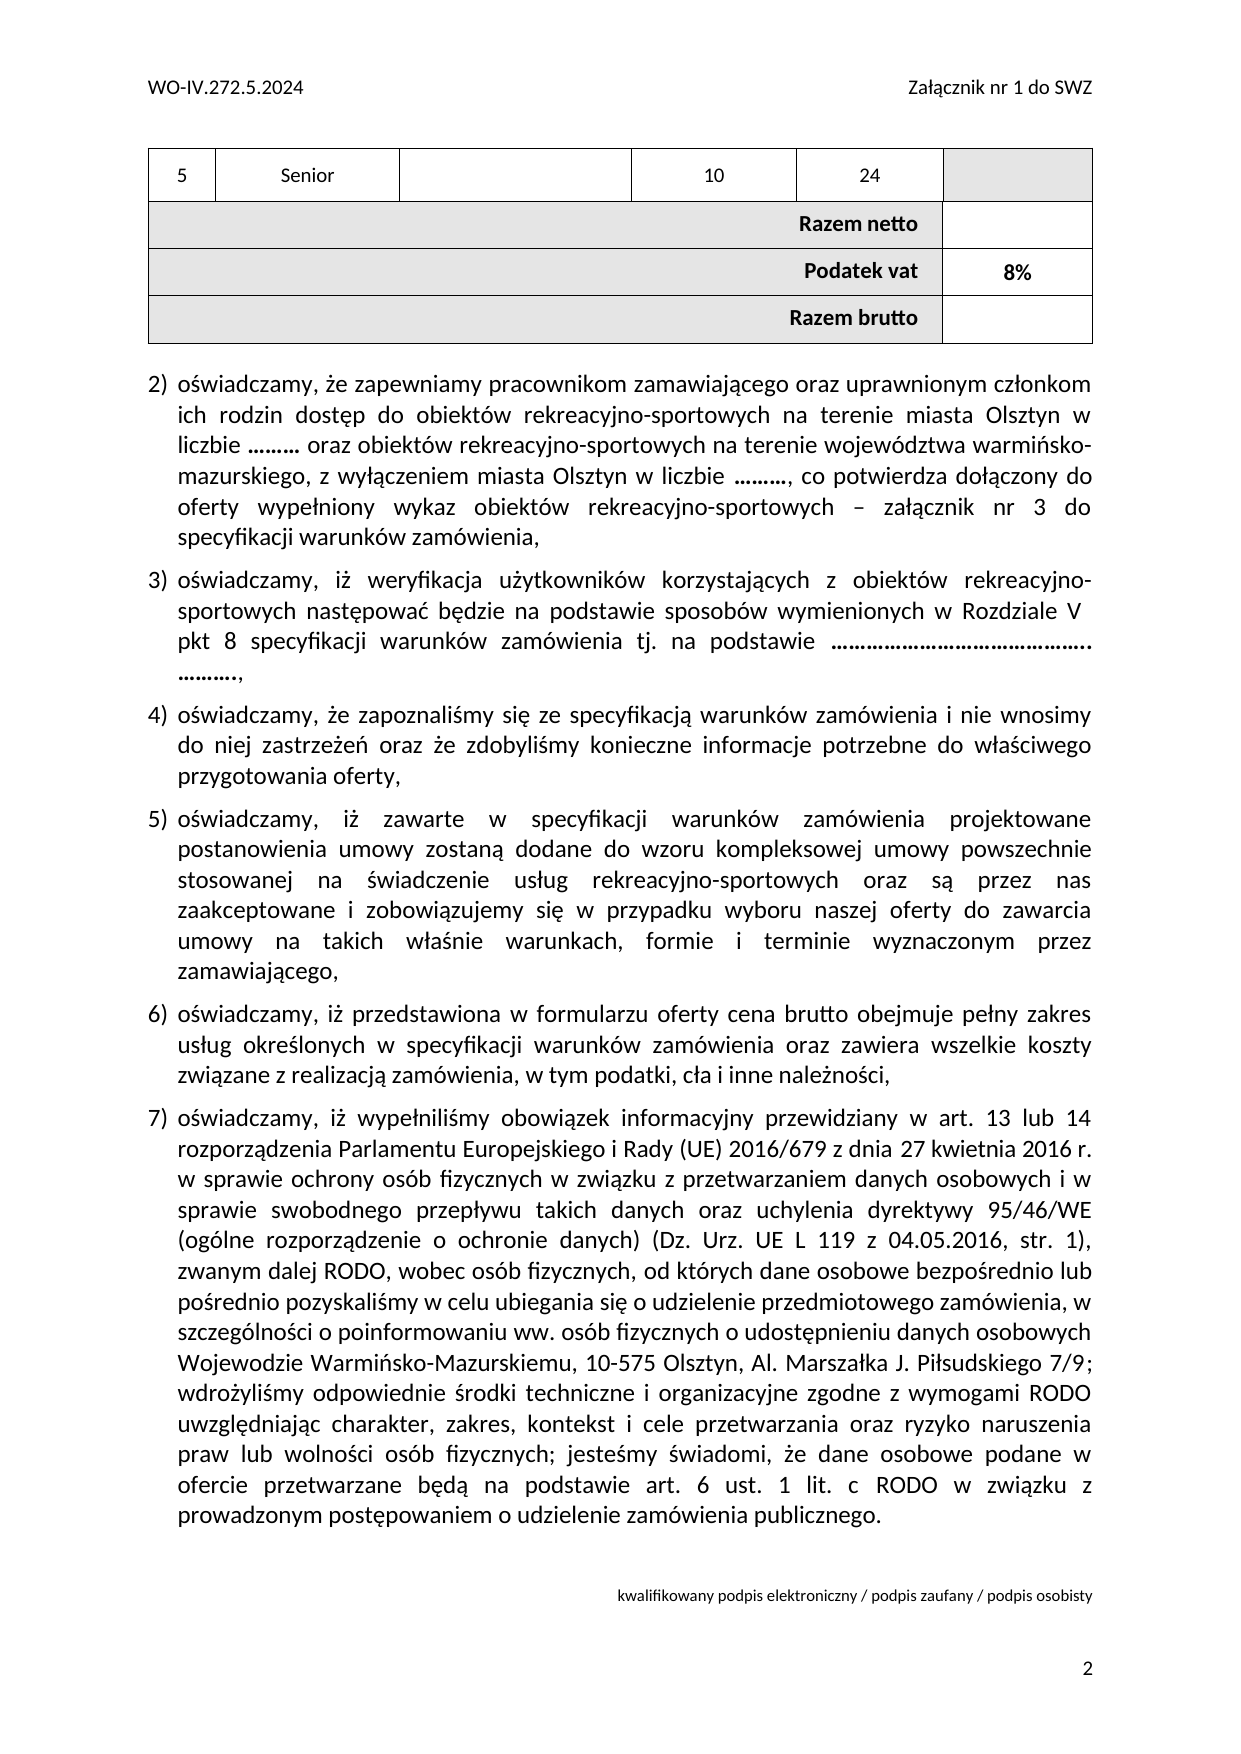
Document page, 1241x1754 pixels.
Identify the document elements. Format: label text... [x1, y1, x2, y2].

table_cell [943, 296, 1092, 343]
table_cell 8% [943, 249, 1092, 295]
list oświadczamy, że zapoznaliśmy się ze specyfikacją warunków zamówienia i nie wnosimy do niej zastrzeżeń oraz że zdobyliśmy konieczne informacje potrzebne do właściwego przygotowania oferty, [148, 699, 1093, 790]
table_cell 24 [797, 149, 943, 201]
text kwalifikowany podpis elektroniczny / podpis zaufany / podpis osobisty [148, 1585, 1093, 1606]
table_cell 10 [632, 149, 796, 201]
table_cell Razem netto [149, 202, 942, 248]
list oświadczamy, iż zawarte w specyfikacji warunków zamówienia projektowane postanowienia umowy zostaną dodane do wzoru kompleksowej umowy powszechnie stosowanej na świadczenie usług rekreacyjno-sportowych oraz są przez nas zaakceptowane i zobowiązujemy się w przypadku wyboru naszej oferty do zawarcia umowy na takich właśnie warunkach, formie i terminie wyznaczonym przez zamawiającego, [148, 803, 1093, 986]
table_cell Senior [216, 149, 399, 201]
table_cell [943, 202, 1092, 248]
table_cell [944, 149, 1092, 201]
list oświadczamy, iż weryfikacja użytkowników korzystających z obiektów rekreacyjno-sportowych następować będzie na podstawie sposobów wymienionych w Rozdziale V pkt 8 specyfikacji warunków zamówienia tj. na podstawie ……………………………………..………., [148, 564, 1093, 686]
list oświadczamy, iż przedstawiona w formularzu oferty cena brutto obejmuje pełny zakres usług określonych w specyfikacji warunków zamówienia oraz zawiera wszelkie koszty związane z realizacją zamówienia, w tym podatki, cła i inne należności, [148, 998, 1093, 1090]
list oświadczamy, iż wypełniliśmy obowiązek informacyjny przewidziany w art. 13 lub 14 rozporządzenia Parlamentu Europejskiego i Rady (UE) 2016/679 z dnia 27 kwietnia 2016 r. w sprawie ochrony osób fizycznych w związku z przetwarzaniem danych osobowych i w sprawie swobodnego przepływu takich danych oraz uchylenia dyrektywy 95/46/WE (ogólne rozporządzenie o ochronie danych) (Dz. Urz. UE L 119 z 04.05.2016, str. 1), zwanym dalej RODO, wobec osób fizycznych, od których dane osobowe bezpośrednio lub pośrednio pozyskaliśmy w celu ubiegania się o udzielenie przedmiotowego zamówienia, w szczególności o poinformowaniu ww. osób fizycznych o udostępnieniu danych osobowych Wojewodzie Warmińsko-Mazurskiemu, 10-575 Olsztyn, Al. Marszałka J. Piłsudskiego 7/9; wdrożyliśmy odpowiednie środki techniczne i organizacyjne zgodne z wymogami RODO uwzględniając charakter, zakres, kontekst i cele przetwarzania oraz ryzyko naruszenia praw lub wolności osób fizycznych; jesteśmy świadomi, że dane osobowe podane w ofercie przetwarzane będą na podstawie art. 6 ust. 1 lit. c RODO w związku z prowadzonym postępowaniem o udzielenie zamówienia publicznego. [148, 1103, 1093, 1530]
table_cell [400, 149, 631, 201]
list oświadczamy, że zapewniamy pracownikom zamawiającego oraz uprawnionym członkom ich rodzin dostęp do obiektów rekreacyjno-sportowych na terenie miasta Olsztyn w liczbie ……… oraz obiektów rekreacyjno-sportowych na terenie województwa warmińsko-mazurskiego, z wyłączeniem miasta Olsztyn w liczbie ………, co potwierdza dołączony do oferty wypełniony wykaz obiektów rekreacyjno-sportowych – załącznik nr 3 do specyfikacji warunków zamówienia, [148, 369, 1093, 552]
table_cell 5 [149, 149, 215, 201]
table_cell Podatek vat [149, 249, 942, 295]
table_cell Razem brutto [149, 296, 942, 343]
